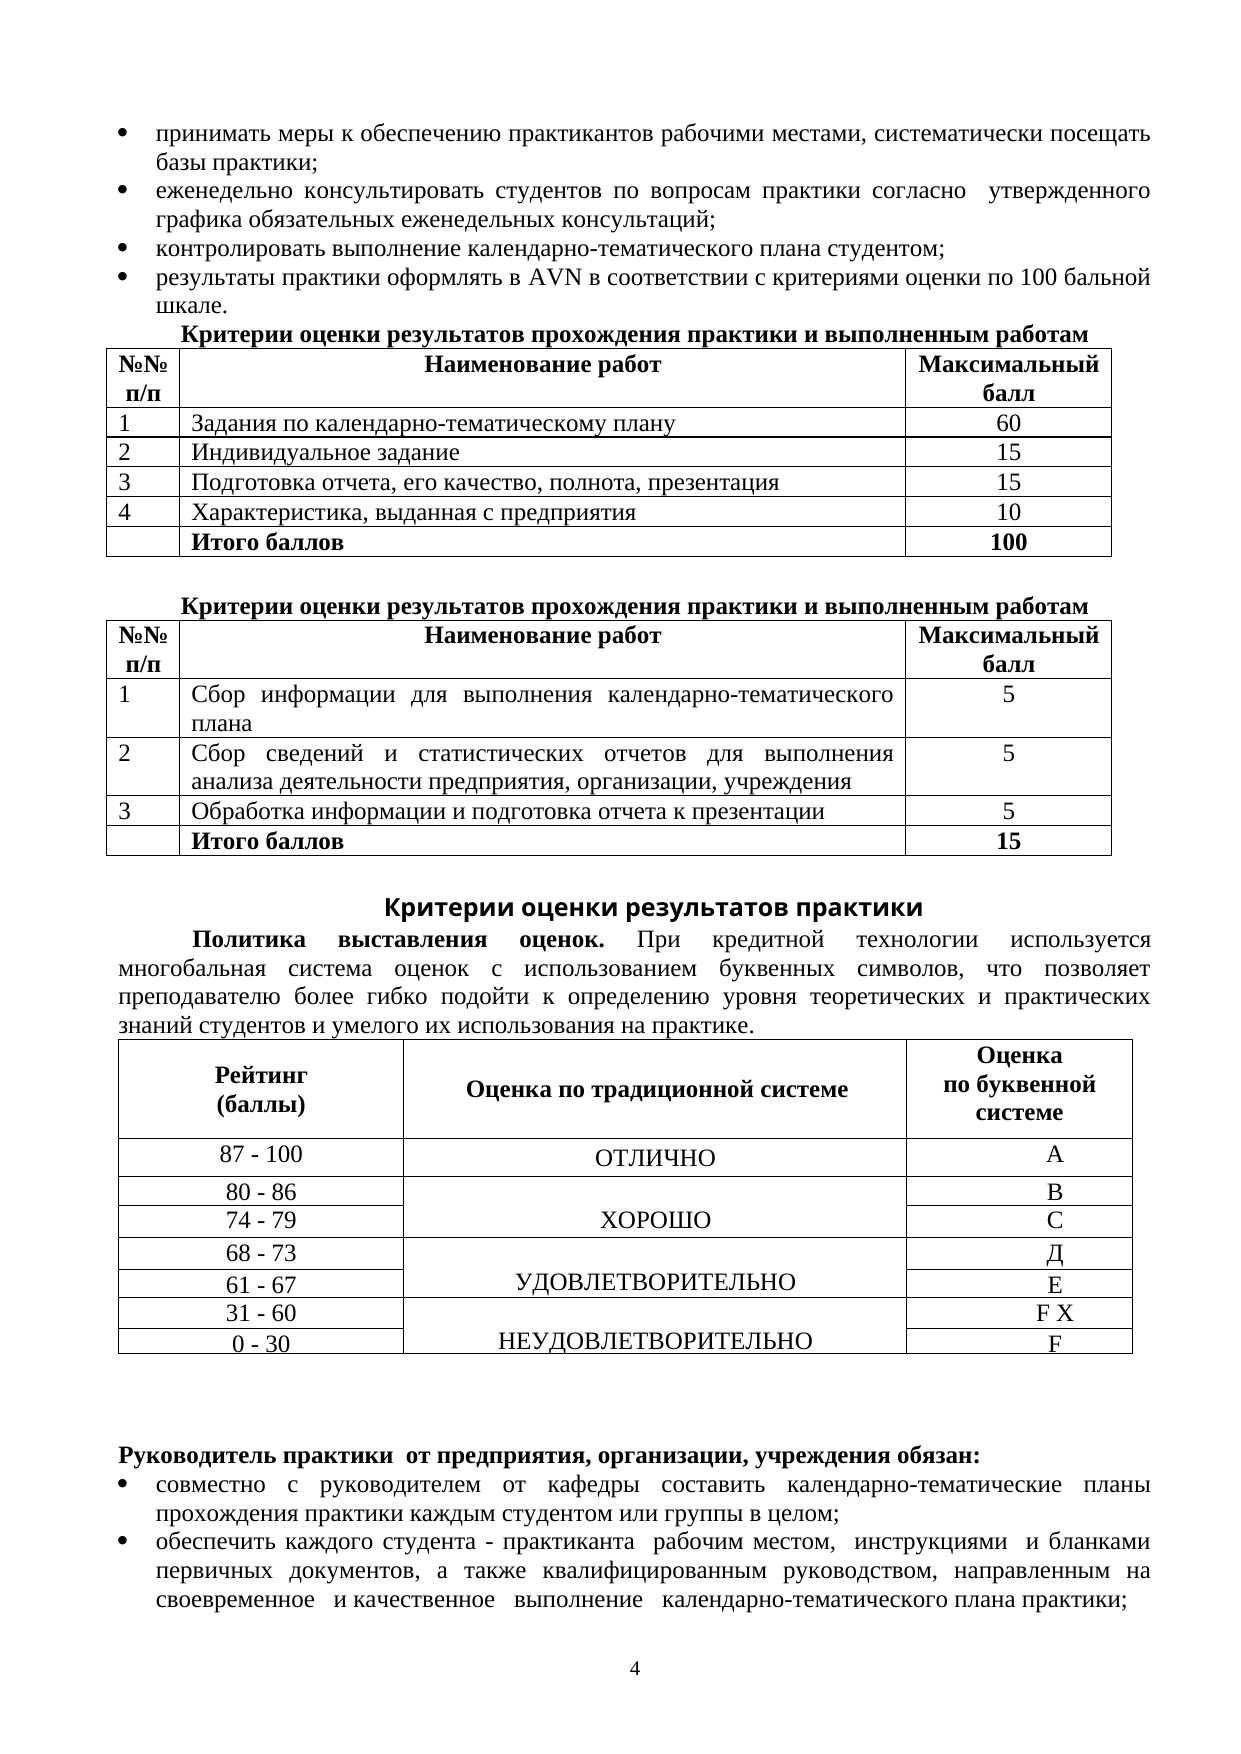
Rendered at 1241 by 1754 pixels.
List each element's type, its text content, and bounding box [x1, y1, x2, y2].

table_cell 74 - 79 [119, 1206, 403, 1237]
table_cell 1 [107, 408, 179, 436]
table_cell 5 [906, 679, 1111, 737]
table_cell 2 [107, 438, 179, 466]
table_cell 68 - 73 [119, 1238, 403, 1269]
table_cell 31 - 60 [119, 1298, 403, 1328]
table_cell 10 [906, 497, 1111, 526]
table_cell Итого баллов [180, 527, 905, 556]
table_header Рейтинг (баллы) [119, 1040, 403, 1138]
table_cell С [907, 1206, 1132, 1237]
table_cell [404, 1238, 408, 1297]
table_cell [107, 527, 179, 556]
table_cell Обработка информации и подготовка отчета к презентации [180, 796, 905, 825]
text Критерии оценки результатов прохождения практики и выполненным работам [118, 319, 1152, 348]
list совместно с руководителем от кафедры составить календарно-тематические планы прохождения практики каждым студентом или группы в целом; [118, 1469, 1152, 1526]
table_cell Индивидуальное задание [180, 438, 905, 466]
table_cell Итого баллов [180, 826, 905, 855]
list принимать меры к обеспечению практикантов рабочими местами, систематически посещать базы практики; [118, 118, 1152, 176]
table_cell 4 [107, 497, 179, 526]
table_cell Сбор информации для выполнения календарно-тематического плана [180, 679, 905, 737]
table_header Максимальный балл [906, 349, 1111, 407]
table_cell 3 [107, 467, 179, 496]
table_header Оценка по буквенной системе [907, 1040, 1132, 1138]
table_cell Д [907, 1238, 1132, 1269]
table_header №№ п/п [107, 349, 179, 407]
table_cell Подготовка отчета, его качество, полнота, презентация [180, 467, 905, 496]
table_header Наименование работ [180, 349, 905, 407]
table_cell Характеристика, выданная с предприятия [180, 497, 905, 526]
table_cell 1 [107, 679, 179, 737]
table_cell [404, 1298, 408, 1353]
text Политика выставления оценок. При кредитной технологии используется многобальная система оценок с использованием буквенных символов, что позволяет преподавателю более гибко подойти к определению уровня теоретических и практических знаний студентов и умелого их использования на практике. [118, 924, 1152, 1039]
table_cell 5 [906, 796, 1111, 825]
table_cell А [907, 1139, 1132, 1176]
table_cell 3 [107, 796, 179, 825]
table_cell 15 [906, 826, 1111, 855]
list контролировать выполнение календарно-тематического плана студентом; [118, 233, 1152, 262]
table_header Оценка по традиционной системе [404, 1040, 906, 1138]
text Критерии оценки результатов практики [118, 890, 1152, 924]
table_cell Задания по календарно-тематическому плану [180, 408, 905, 436]
table_cell Сбор сведений и статистических отчетов для выполнения анализа деятельности предприятия, организации, учреждения [180, 738, 905, 795]
table_header Наименование работ [180, 621, 905, 678]
list обеспечить каждого студента - практиканта рабочим местом, инструкциями и бланками первичных документов, а также квалифицированным руководством, направленным на своевременное и качественное выполнение календарно-тематического плана практики; [118, 1526, 1152, 1613]
list еженедельно консультировать студентов по вопросам практики согласно утвержденного графика обязательных еженедельных консультаций; [118, 176, 1152, 233]
table_cell 5 [906, 738, 1111, 795]
text Критерии оценки результатов прохождения практики и выполненным работам [118, 591, 1152, 619]
text Руководитель практики от предприятия, организации, учреждения обязан: [118, 1440, 1152, 1469]
table_cell 100 [906, 527, 1111, 556]
table_cell 87 - 100 [119, 1139, 403, 1176]
table_header Максимальный балл [906, 621, 1111, 678]
table_cell 15 [906, 467, 1111, 496]
table_header №№ п/п [107, 621, 179, 678]
table_cell 15 [906, 438, 1111, 466]
table_cell 2 [107, 738, 179, 795]
table_cell F X [907, 1298, 1132, 1328]
list результаты практики оформлять в AVN в соответствии с критериями оценки по 100 бальной шкале. [118, 262, 1152, 319]
table_cell ОТЛИЧНО [404, 1139, 906, 1176]
table_cell 60 [906, 408, 1111, 436]
table_cell [107, 826, 179, 855]
